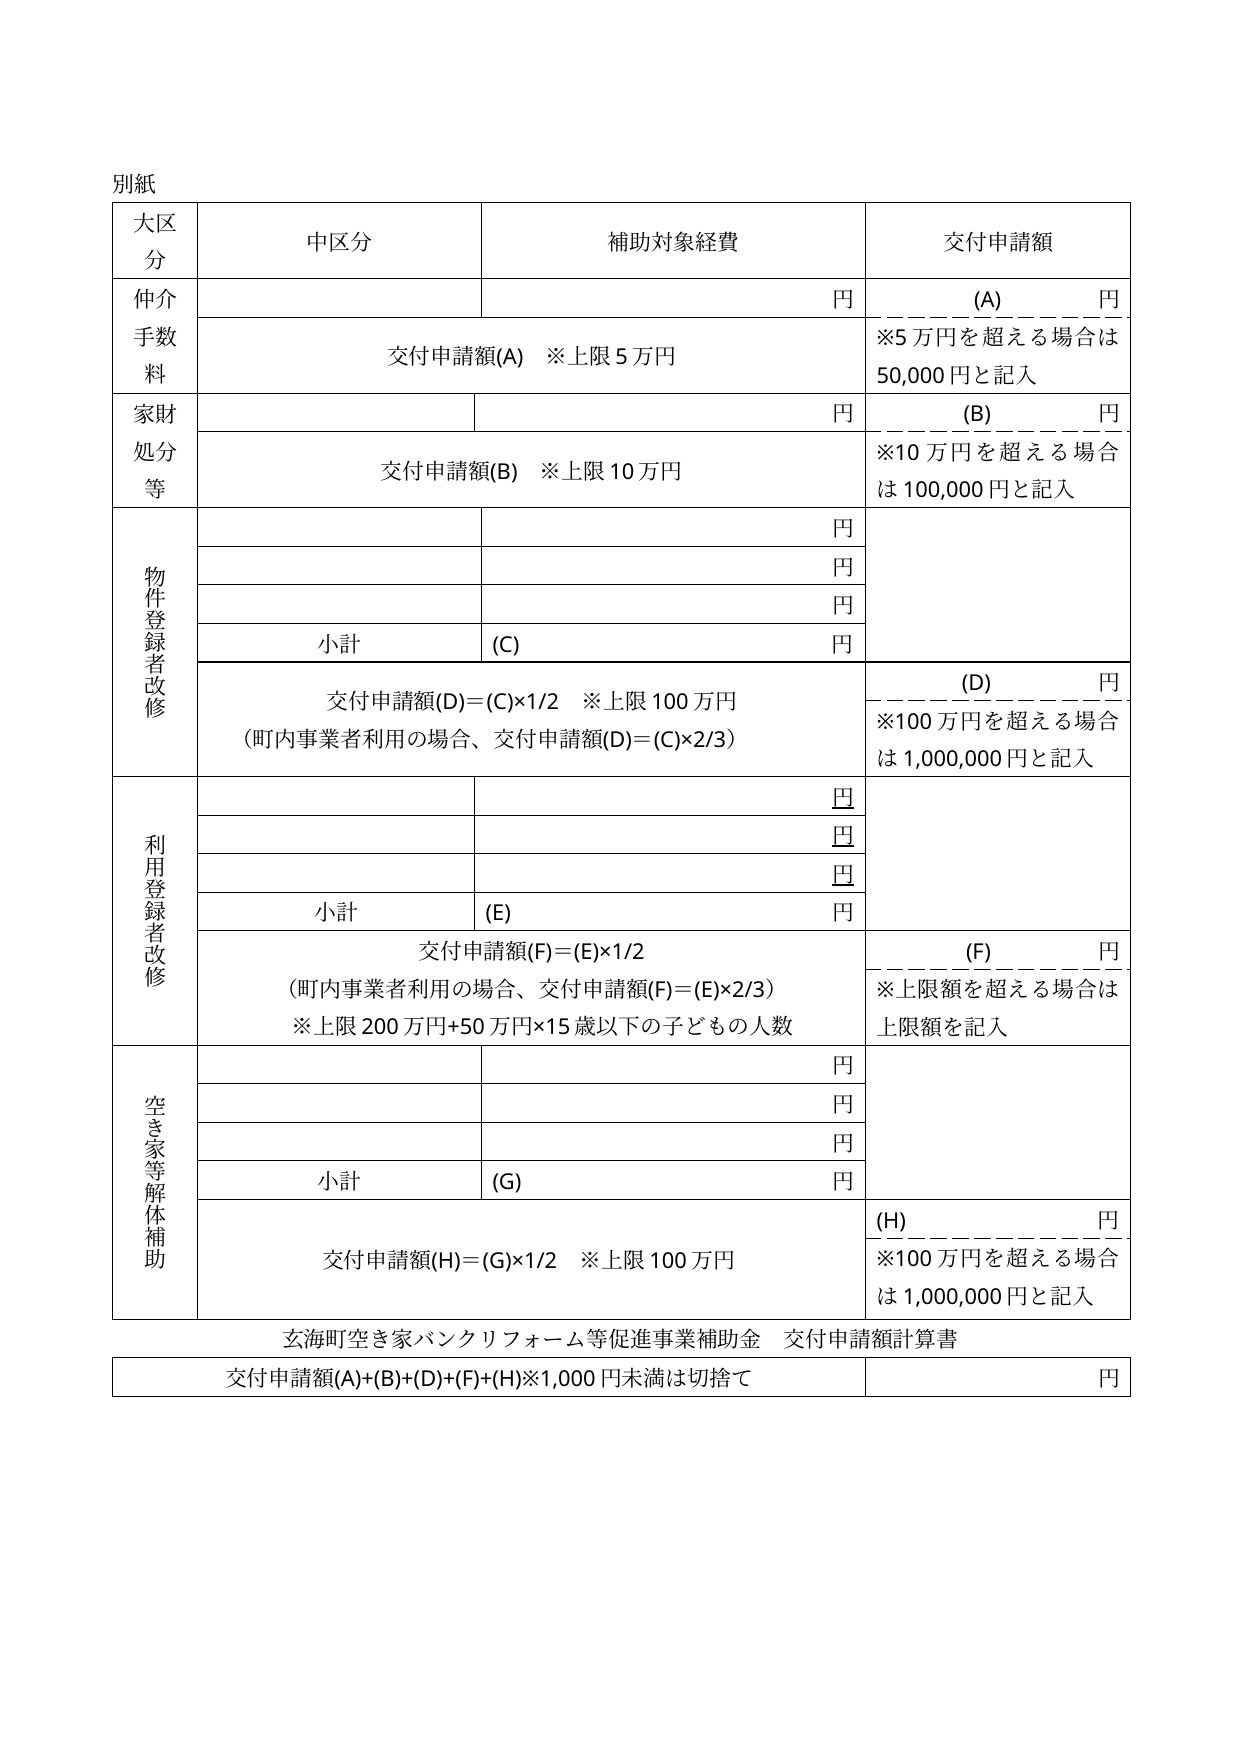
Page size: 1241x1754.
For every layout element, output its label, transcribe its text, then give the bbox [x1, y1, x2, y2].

table_cell 円 [482, 508, 865, 546]
table_cell 円 [482, 1084, 865, 1122]
table_cell (A) 円 [866, 279, 1130, 317]
table_cell 交付申請額(F)＝(E)×1/2 （町内事業者利用の場合、交付申請額(F)＝(E)×2/3） ※上限200万円+50万円×15歳以下の子どもの人数 [198, 931, 865, 1045]
table_cell 小計 [198, 1161, 481, 1199]
table_cell [198, 547, 481, 584]
table_header 大区分 [113, 203, 197, 278]
table_cell 小計 [198, 624, 481, 661]
table_cell 物件登録者改修 [113, 508, 197, 776]
table_cell 円 [475, 777, 865, 814]
table_cell (B) 円 [866, 394, 1130, 431]
table_cell 小計 [198, 893, 474, 930]
table_cell [866, 1046, 1130, 1199]
text 別紙 [112, 164, 1128, 202]
table_cell [866, 508, 1130, 661]
table_header 中区分 [198, 203, 481, 278]
table_cell 円 [475, 394, 865, 431]
table_cell (G) 円 [482, 1161, 865, 1199]
table_cell [198, 854, 474, 892]
table_header 補助対象経費 [482, 203, 865, 278]
table_cell (H) 円 [866, 1200, 1130, 1237]
table_cell [198, 1046, 481, 1083]
table_cell 空き家等解体補助 [113, 1046, 197, 1319]
table_cell ※5万円を超える場合は50,000円と記入 [866, 317, 1130, 393]
table_cell 円 [482, 585, 865, 623]
table_cell 交付申請額(A) ※上限5万円 [198, 318, 865, 393]
table_cell 家財 処分等 [113, 394, 197, 507]
table_cell (E) 円 [475, 893, 865, 930]
table_cell (F) 円 [866, 931, 1130, 969]
table_cell (D) 円 [866, 663, 1130, 700]
table_cell 円 [475, 816, 865, 853]
table_cell 交付申請額(B) ※上限10万円 [198, 432, 865, 507]
table_cell [198, 279, 481, 317]
table_cell 利用登録者改修 [113, 777, 197, 1045]
table_header 円 [866, 1358, 1130, 1396]
table_cell 円 [482, 1046, 865, 1083]
table_cell [866, 777, 1130, 930]
table_cell 交付申請額(H)＝(G)×1/2 ※上限100万円 [198, 1200, 865, 1319]
table_cell [198, 508, 481, 546]
table_cell [198, 777, 474, 814]
table_header 交付申請額 [866, 203, 1130, 278]
table_cell (C) 円 [482, 624, 865, 661]
text 玄海町空き家バンクリフォーム等促進事業補助金 交付申請額計算書 [112, 1320, 1128, 1357]
table_cell 円 [482, 547, 865, 584]
table_cell [198, 816, 474, 853]
table_cell 交付申請額(D)＝(C)×1/2 ※上限100万円 （町内事業者利用の場合、交付申請額(D)＝(C)×2/3） [198, 663, 865, 776]
table_cell ※上限額を超える場合は上限額を記入 [866, 969, 1130, 1045]
table_cell 仲介 手数料 [113, 279, 197, 393]
table_cell [198, 1084, 481, 1122]
table_cell ※100万円を超える場合は1,000,000円と記入 [866, 1238, 1130, 1319]
table_cell 円 [475, 854, 865, 892]
table_header 交付申請額(A)+(B)+(D)+(F)+(H)※1,000円未満は切捨て [113, 1358, 865, 1396]
table_cell 円 [482, 1123, 865, 1160]
table_cell [198, 585, 481, 623]
table_cell [198, 1123, 481, 1160]
table_cell ※100万円を超える場合は1,000,000円と記入 [866, 700, 1130, 776]
table_cell ※10万円を超える場合は100,000円と記入 [866, 431, 1130, 507]
table_cell 円 [482, 279, 865, 317]
table_cell [198, 394, 474, 431]
